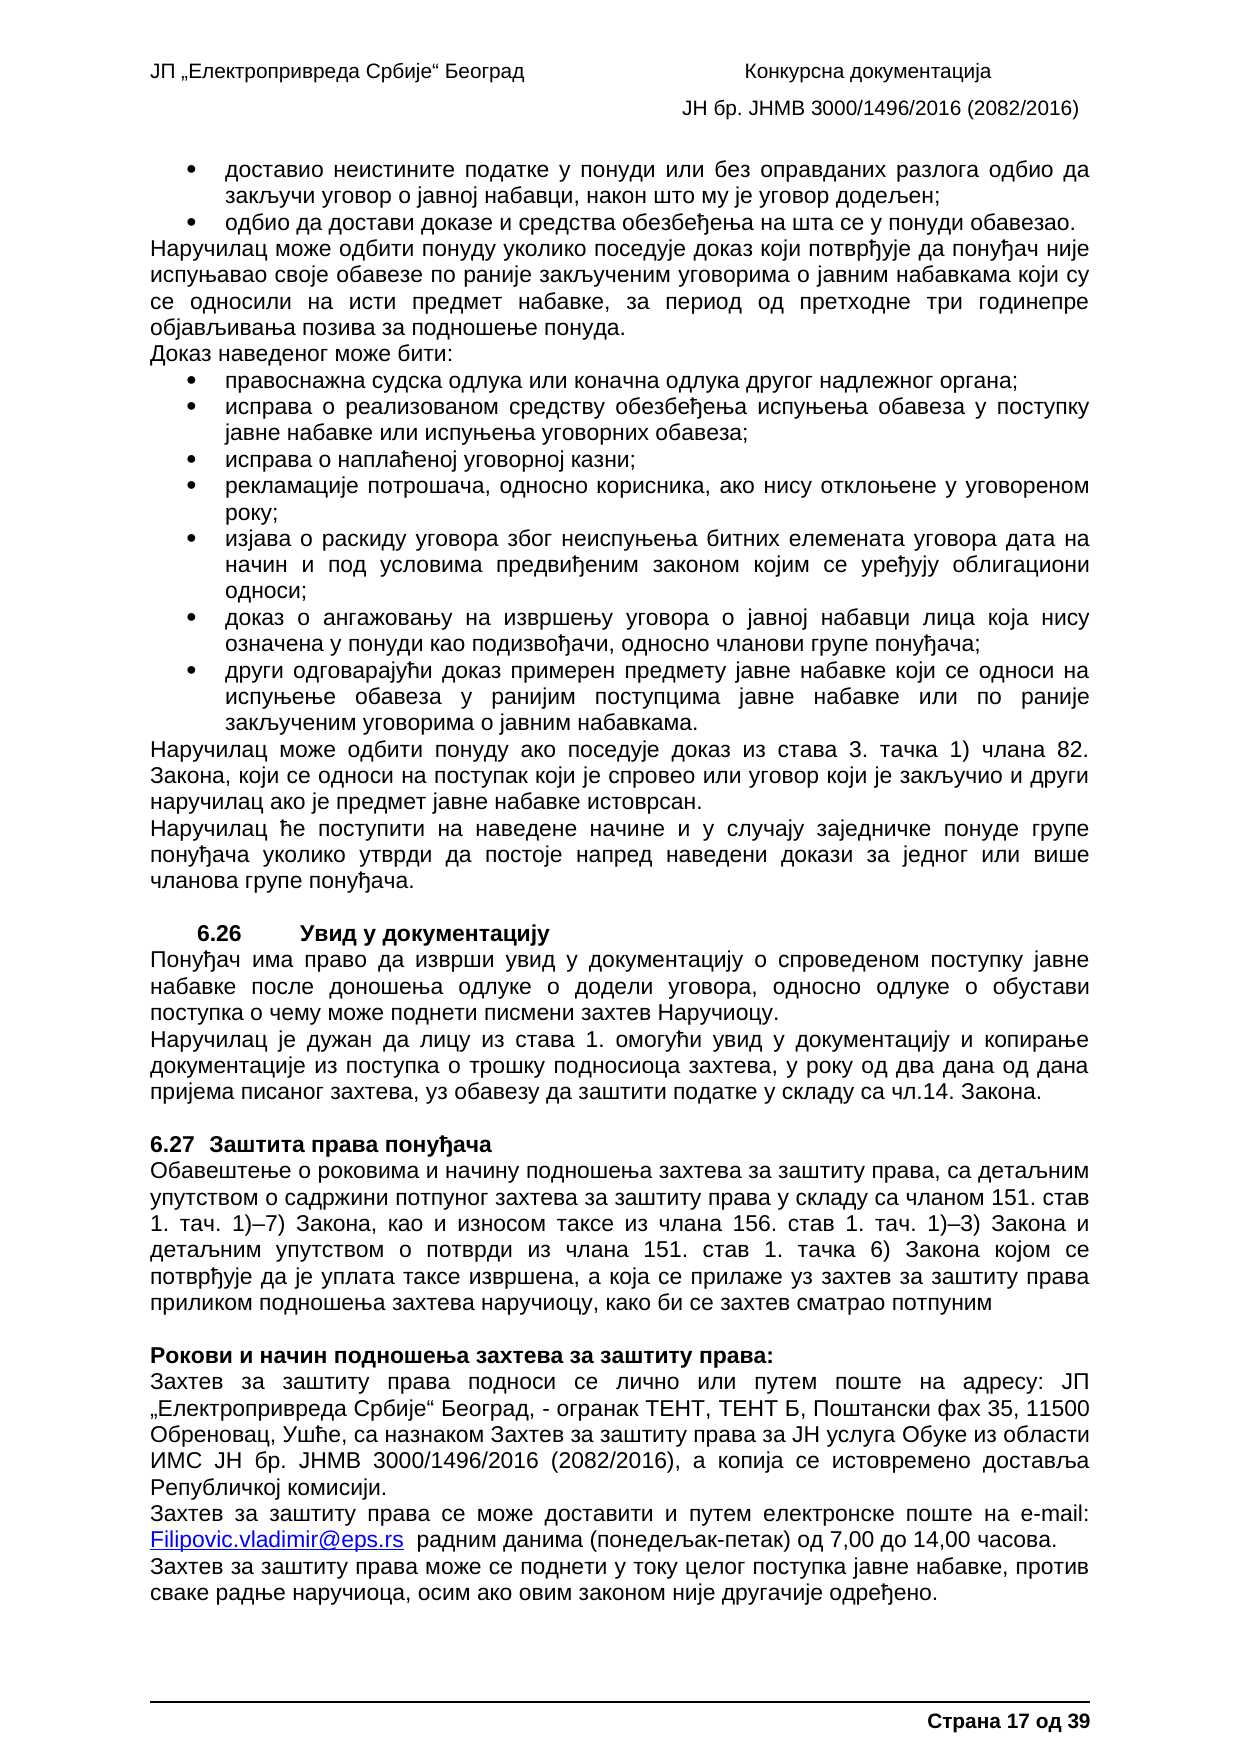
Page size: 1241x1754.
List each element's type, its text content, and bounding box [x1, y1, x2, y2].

text Наручилац може одбити понуду ако поседује доказ из става 3. тачка 1) члана 82. Закона, који се односи на поступак који је спровео или уговор који је закључио и други наручилац ако је предмет јавне набавке истоврсан. [150, 736, 1090, 815]
text изјава о раскиду уговора због неиспуњења битних елемената уговора дата на начин и под условима предвиђеним законом којим се уређују облигациони односи; [187, 525, 1090, 604]
text Наручилац је дужан да лицу из става 1. омогући увид у документацију и копирање документације из поступка о трошку подносиоца захтева, у року од два дана од дана пријема писаног захтева, уз обавезу да заштити податке у складу са чл.14. Закона. [150, 1026, 1090, 1104]
text Обавештење о роковима и начину подношења захтева за заштиту права, са детаљним упутством о садржини потпуног захтева за заштиту права у складу са чланом 151. став 1. тач. 1)–7) Закона, као и износом таксе из члана 156. став 1. тач. 1)–3) Закона и детаљним упутством о потврди из члана 151. став 1. тачка 6) Закона којом се потврђује да је уплата таксе извршена, а која се прилаже уз захтев за заштиту права приликом подношења захтева наручиоцу, како би се захтев сматрао потпуним [150, 1157, 1090, 1315]
text одбио да достави доказе и средства обезбеђења на шта се у понуди обавезао. [187, 208, 1090, 235]
text доставио неистините податке у понуди или без оправданих разлога одбио да закључи уговор о јавној набавци, након што му је уговор додељен; [187, 156, 1090, 208]
text Захтев за заштиту права подноси се лично или путем поште на адресу: ЈП „Електропривреда Србије“ Београд, - огранак ТЕНТ, ТЕНТ Б, Поштански фах 35, 11500 Обреновац, Ушће, са назнаком Захтев за заштиту права за ЈН услуга Обуке из области ИМС ЈН бр. ЈНМВ 3000/1496/2016 (2082/2016), а копија се истовремено доставља Републичкој комисији. [150, 1368, 1090, 1500]
text правоснажна судска одлука или коначна одлука другог надлежног органа; [187, 367, 1090, 393]
text Наручилац може одбити понуду уколико поседује доказ који потврђује да понуђач није испуњавао своје обавезе по раније закљученим уговорима о јавним набавкама који су се односили на исти предмет набавке, за период од претходне три годинепре објављивања позива за подношење понуда. [150, 235, 1090, 340]
text рекламације потрошача, односно корисника, ако нису отклоњене у уговореном року; [187, 472, 1090, 525]
text Понуђач има право да изврши увид у документацију о спроведеном поступку јавне набавке после доношења одлуке о додели уговора, односно одлуке о обустави поступка о чему може поднети писмени захтев Наручиоцу. [150, 946, 1090, 1026]
text доказ о ангажовању на извршењу уговора о јавној набавци лица која нису означена у понуди као подизвођачи, односно чланови групе понуђача; [187, 604, 1090, 657]
text Захтев за заштиту права се може доставити и путем електронске поште на e-mail: Filipovic.vladimir@eps.rs радним данима (понедељак-петак) од 7,00 до 14,00 часова. [150, 1500, 1090, 1553]
text Наручилац ће поступити на наведене начине и у случају заједничке понуде групе понуђача уколико утврди да постоје напред наведени докази за једног или више чланова групе понуђача. [150, 815, 1090, 894]
list Увид у документацију [197, 920, 1090, 946]
text исправа о наплаћеној уговорној казни; [187, 446, 1090, 472]
text исправа о реализованом средству обезбеђења испуњења обавеза у поступку јавне набавке или испуњења уговорних обавеза; [187, 393, 1090, 446]
text Рокови и начин подношења захтева за заштиту права: [150, 1342, 1090, 1368]
text други одговарајући доказ примерен предмету јавне набавке који се односи на испуњење обавеза у ранијим поступцима јавне набавке или по раније закљученим уговорима о јавним набавкама. [187, 657, 1090, 736]
text Захтев за заштиту права може се поднети у току целог поступка јавне набавке, против сваке радње наручиоца, осим ако овим законом није другачије одређено. [150, 1553, 1090, 1605]
list Заштита права понуђача [150, 1131, 1090, 1157]
text Доказ наведеног може бити: [150, 340, 1090, 367]
